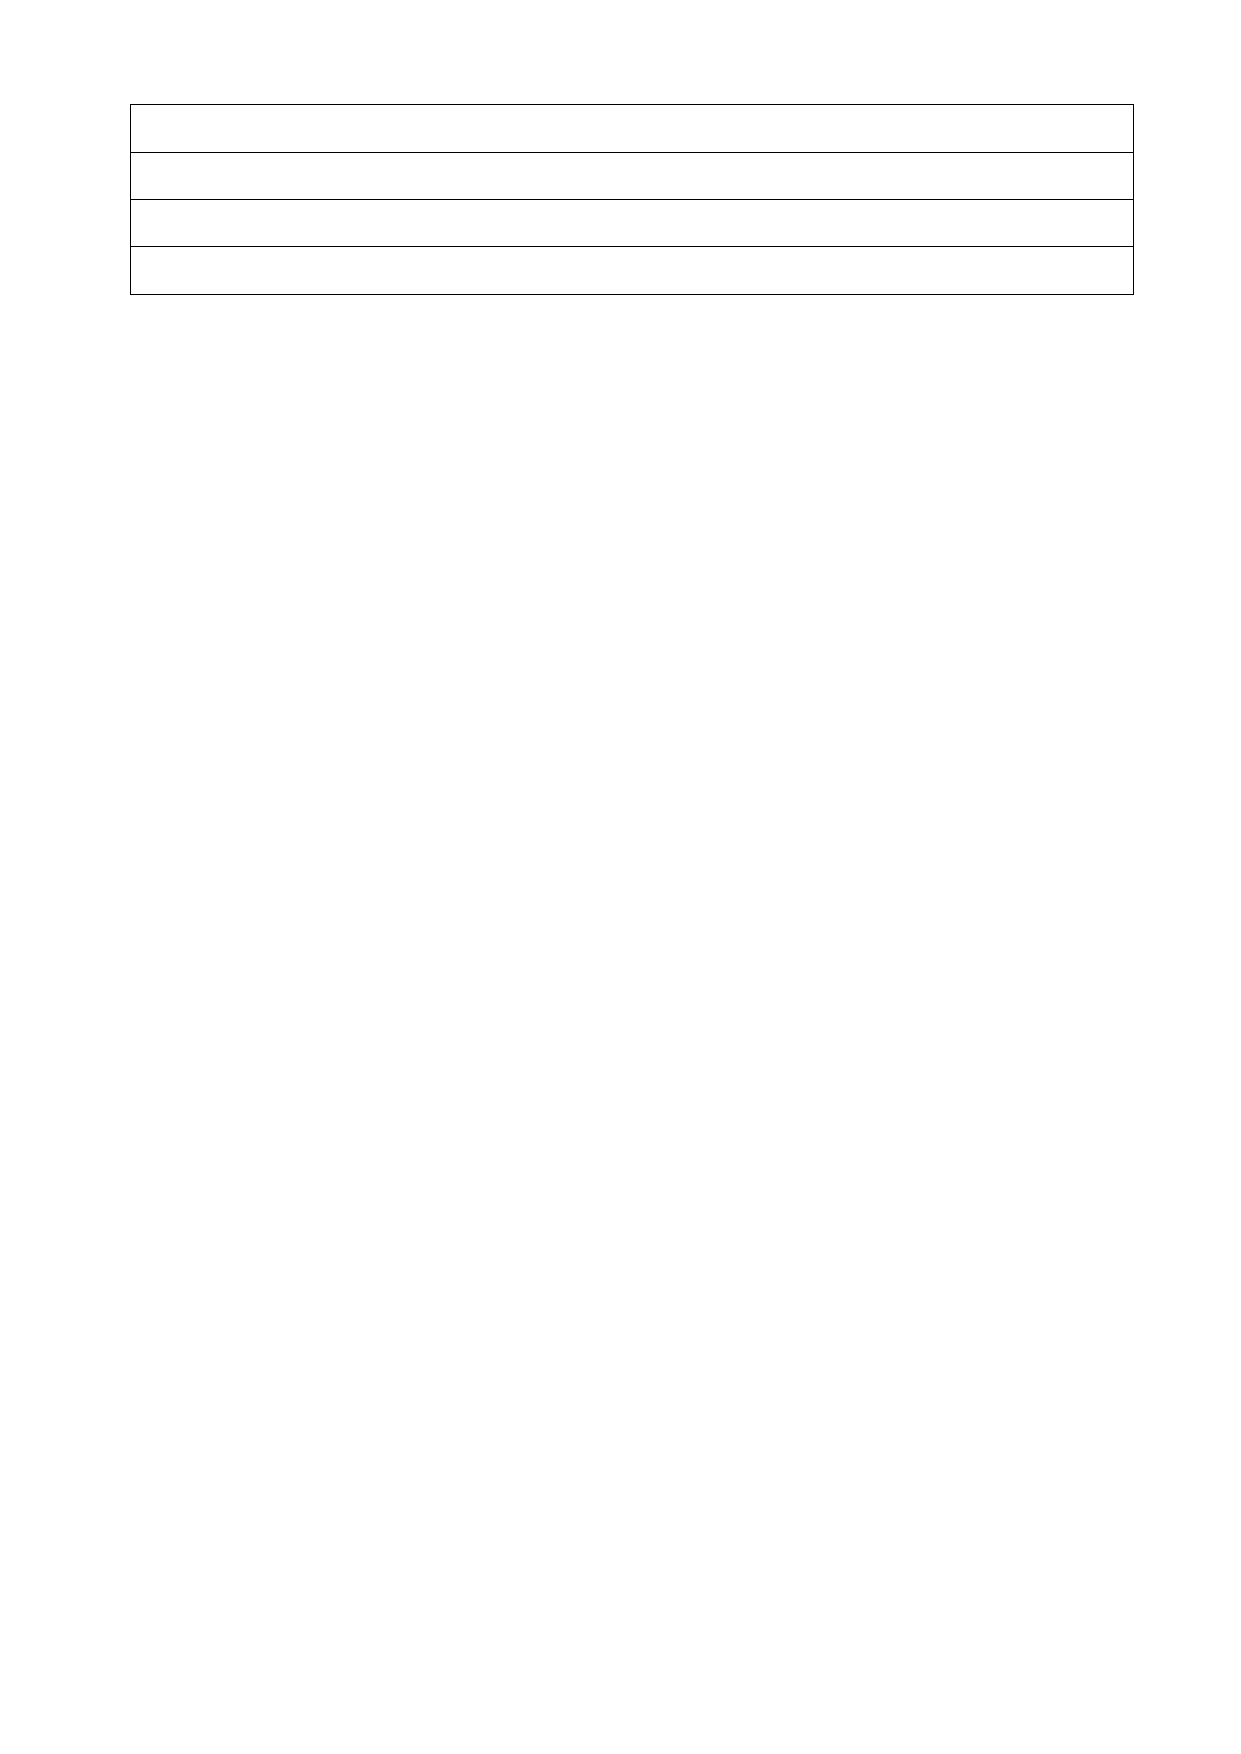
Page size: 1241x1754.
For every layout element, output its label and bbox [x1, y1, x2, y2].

table_cell [131, 153, 1133, 199]
table_cell [131, 200, 1133, 246]
table_cell [131, 247, 1133, 293]
table_cell [131, 105, 1133, 152]
